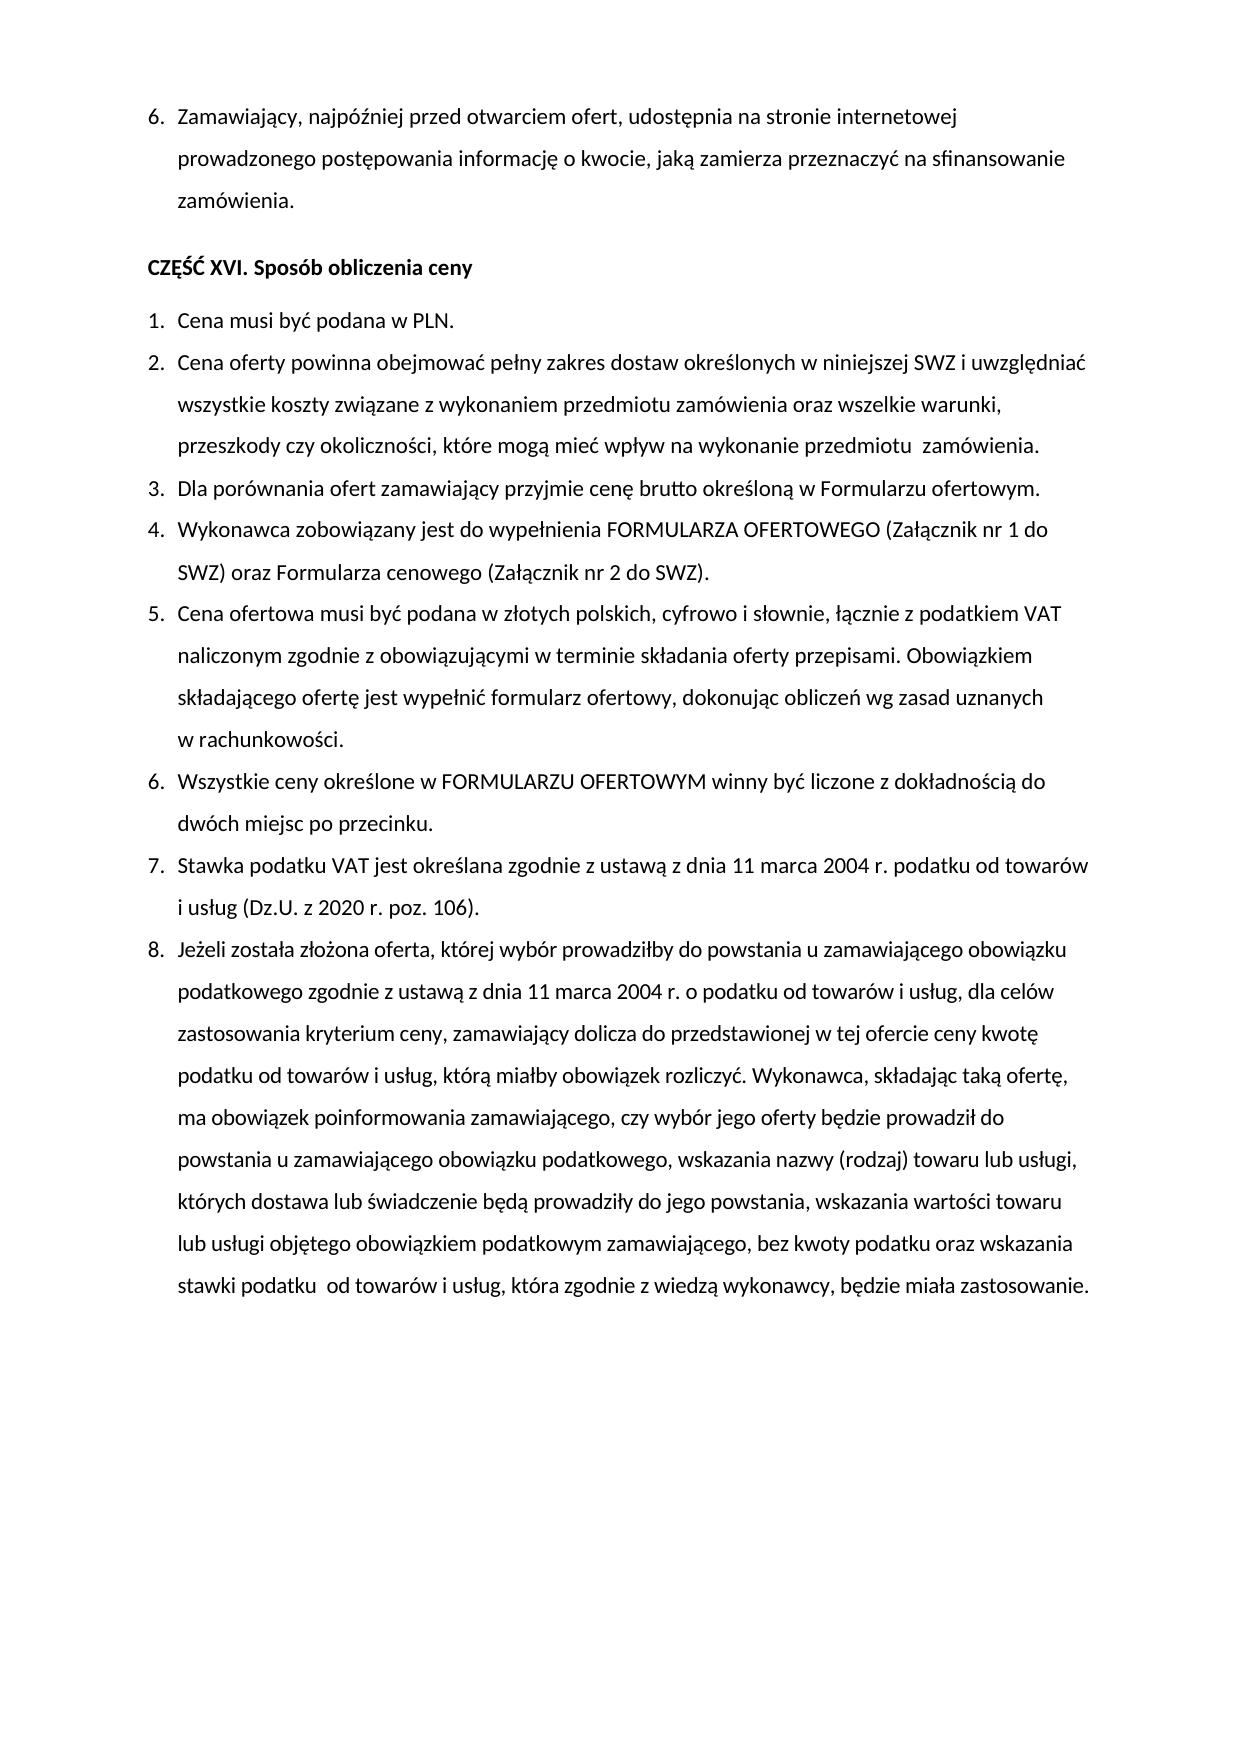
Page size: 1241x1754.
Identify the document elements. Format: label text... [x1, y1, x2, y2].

list Cena ofertowa musi być podana w złotych polskich, cyfrowo i słownie, łącznie z podatkiem VAT naliczonym zgodnie z obowiązującymi w terminie składania oferty przepisami. Obowiązkiem składającego ofertę jest wypełnić formularz ofertowy, dokonując obliczeń wg zasad uznanych w rachunkowości. [148, 599, 1093, 753]
list Wykonawca zobowiązany jest do wypełnienia FORMULARZA OFERTOWEGO (Załącznik nr 1 do SWZ) oraz Formularza cenowego (Załącznik nr 2 do SWZ). [148, 516, 1093, 586]
list Cena oferty powinna obejmować pełny zakres dostaw określonych w niniejszej SWZ i uwzględniać wszystkie koszty związane z wykonaniem przedmiotu zamówienia oraz wszelkie warunki, przeszkody czy okoliczności, które mogą mieć wpływ na wykonanie przedmiotu zamówienia. [148, 348, 1093, 460]
list Cena musi być podana w PLN. [148, 306, 1093, 334]
list Wszystkie ceny określone w FORMULARZU OFERTOWYM winny być liczone z dokładnością do dwóch miejsc po przecinku. [148, 767, 1093, 837]
list Zamawiający, najpóźniej przed otwarciem ofert, udostępnia na stronie internetowej prowadzonego postępowania informację o kwocie, jaką zamierza przeznaczyć na sfinansowanie zamówienia. [148, 102, 1093, 214]
list Jeżeli została złożona oferta, której wybór prowadziłby do powstania u zamawiającego obowiązku podatkowego zgodnie z ustawą z dnia 11 marca 2004 r. o podatku od towarów i usług, dla celów zastosowania kryterium ceny, zamawiający dolicza do przedstawionej w tej ofercie ceny kwotę podatku od towarów i usług, którą miałby obowiązek rozliczyć. Wykonawca, składając taką ofertę, ma obowiązek poinformowania zamawiającego, czy wybór jego oferty będzie prowadził do powstania u zamawiającego obowiązku podatkowego, wskazania nazwy (rodzaj) towaru lub usługi, których dostawa lub świadczenie będą prowadziły do jego powstania, wskazania wartości towaru lub usługi objętego obowiązkiem podatkowym zamawiającego, bez kwoty podatku oraz wskazania stawki podatku od towarów i usług, która zgodnie z wiedzą wykonawcy, będzie miała zastosowanie. [148, 935, 1093, 1299]
list Stawka podatku VAT jest określana zgodnie z ustawą z dnia 11 marca 2004 r. podatku od towarów i usług (Dz.U. z 2020 r. poz. 106). [148, 851, 1093, 921]
text CZĘŚĆ XVI. Sposób obliczenia ceny [148, 253, 1093, 281]
list Dla porównania ofert zamawiający przyjmie cenę brutto określoną w Formularzu ofertowym. [148, 474, 1093, 502]
